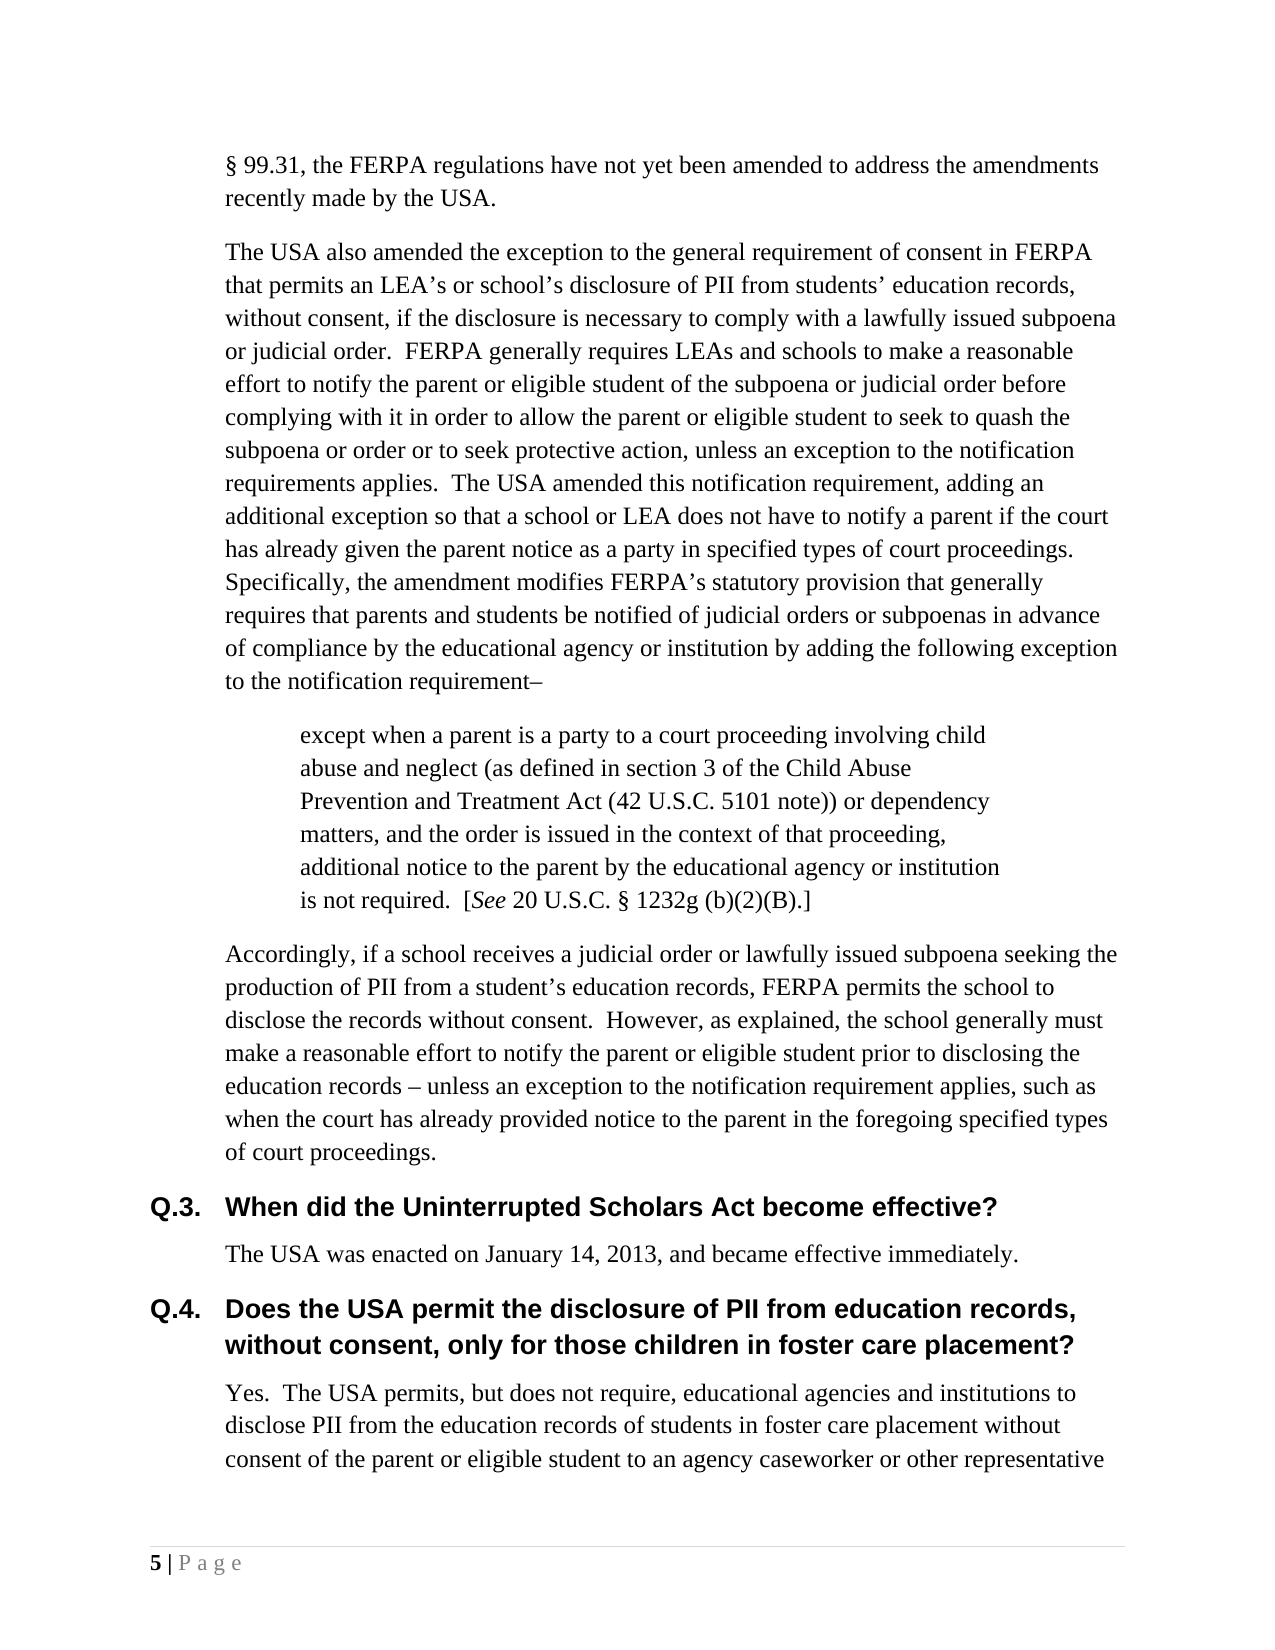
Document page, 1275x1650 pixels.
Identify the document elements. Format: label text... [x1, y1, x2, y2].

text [225, 150, 1125, 212]
subtitle Q.4. Does the USA permit the disclosure of PII from education records, without consent, only for those children in foster care placement? [150, 1293, 1125, 1360]
subtitle Q.3. When did the Uninterrupted Scholars Act become effective? [150, 1191, 1125, 1222]
text Accordingly, if a school receives a judicial order or lawfully issued subpoena seeking the production of PII from a student’s education records, FERPA permits the school to disclose the records without consent. However, as explained, the school generally must make a reasonable effort to notify the parent or eligible student prior to disclosing the education records – unless an exception to the notification requirement applies, such as when the court has already provided notice to the parent in the foregoing specified types of court proceedings. [225, 939, 1125, 1166]
text The USA was enacted on January 14, 2013, and became effective immediately. [225, 1239, 1125, 1268]
text except when a parent is a party to a court proceeding involving child abuse and neglect (as defined in section 3 of the Child Abuse Prevention and Treatment Act (42 U.S.C. 5101 note)) or dependency matters, and the order is issued in the context of that proceeding, additional notice to the parent by the educational agency or institution is not required. [See 20 U.S.C. § 1232g (b)(2)(B).] [300, 720, 1022, 914]
text The USA also amended the exception to the general requirement of consent in FERPA that permits an LEA’s or school’s disclosure of PII from students’ education records, without consent, if the disclosure is necessary to comply with a lawfully issued subpoena or judicial order. FERPA generally requires LEAs and schools to make a reasonable effort to notify the parent or eligible student of the subpoena or judicial order before complying with it in order to allow the parent or eligible student to seek to quash the subpoena or order or to seek protective action, unless an exception to the notification requirements applies. The USA amended this notification requirement, adding an additional exception so that a school or LEA does not have to notify a parent if the court has already given the parent notice as a party in specified types of court proceedings. Specifically, the amendment modifies FERPA’s statutory provision that generally requires that parents and students be notified of judicial orders or subpoenas in advance of compliance by the educational agency or institution by adding the following exception to the notification requirement– [225, 237, 1125, 695]
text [225, 1378, 1125, 1472]
